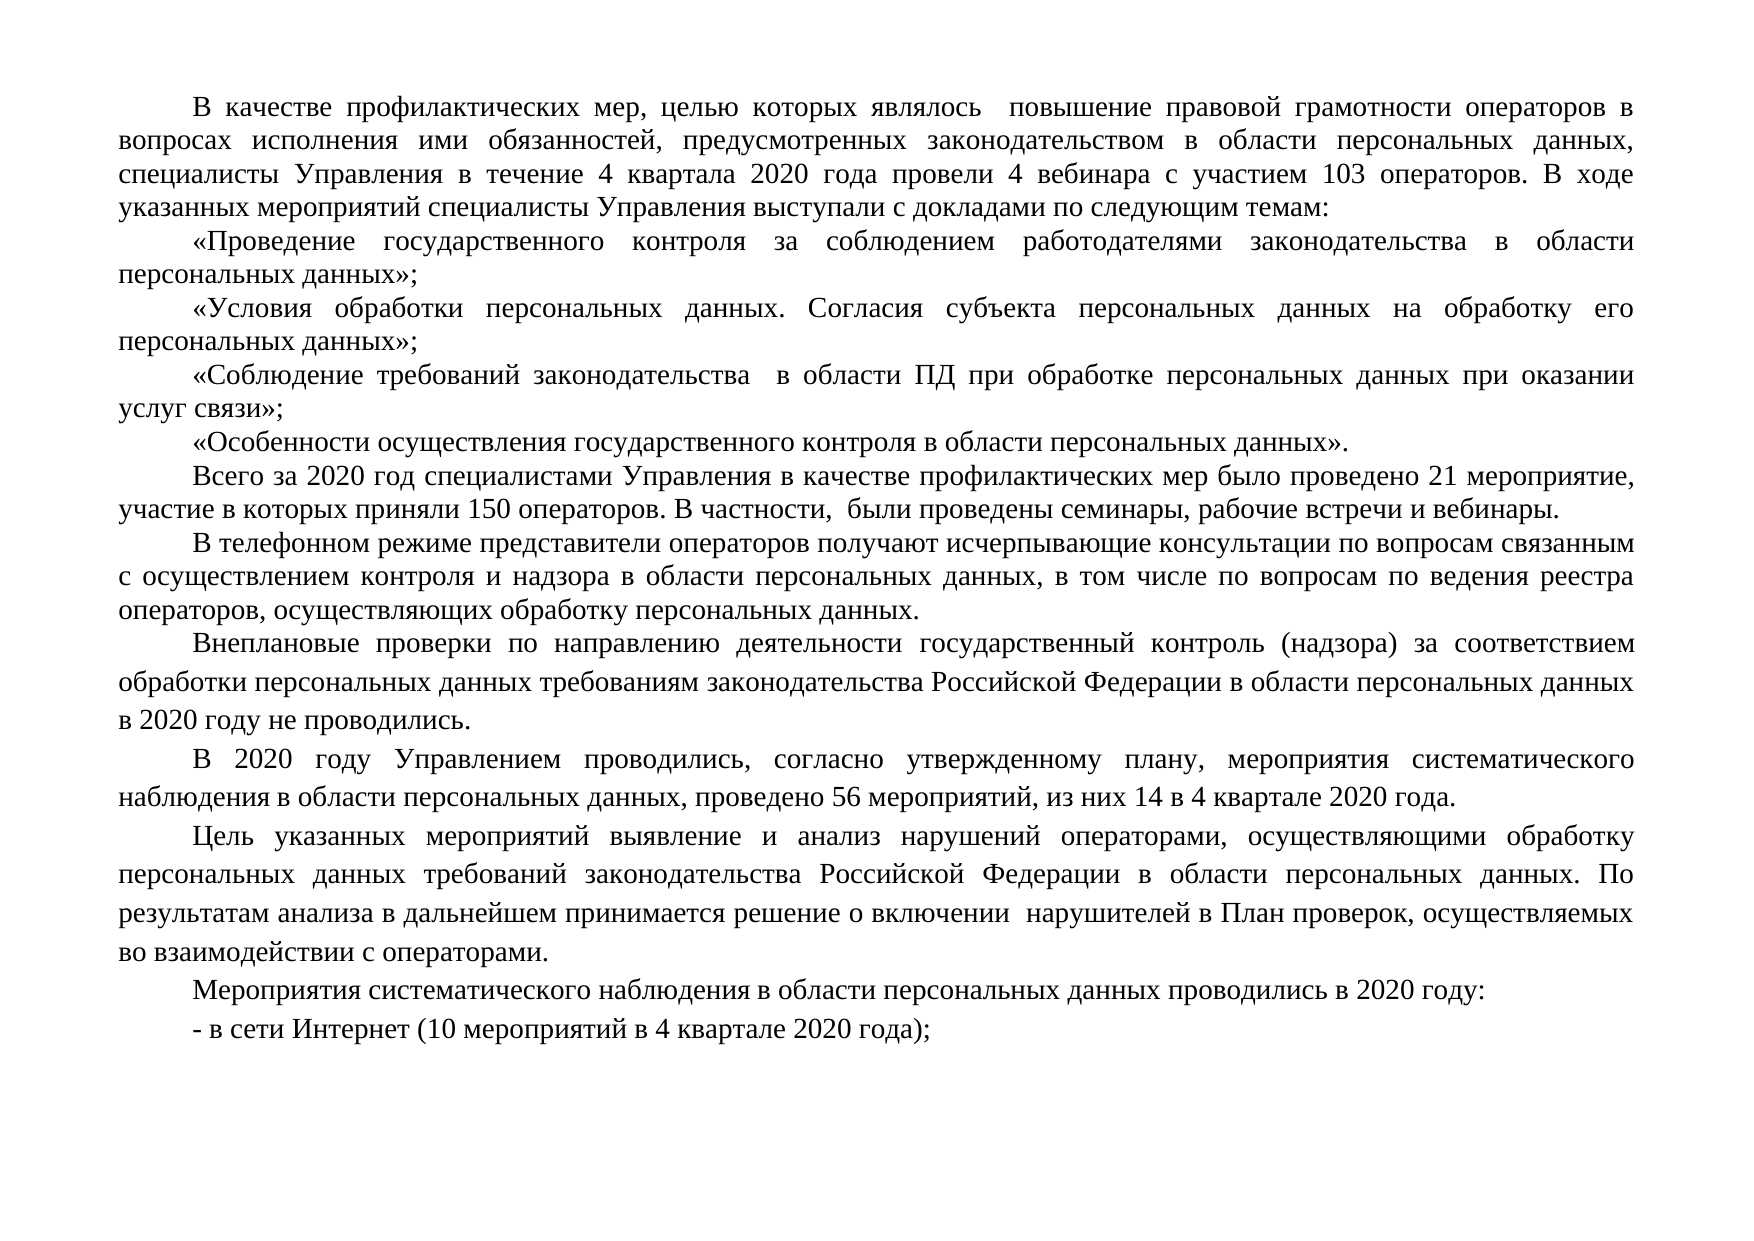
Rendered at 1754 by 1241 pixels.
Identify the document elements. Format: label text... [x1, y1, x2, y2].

text «Соблюдение требований законодательства в области ПД при обработке персональных данных при оказании услуг связи»; [118, 357, 1636, 424]
text Внеплановые проверки по направлению деятельности государственный контроль (надзора) за соответствием обработки персональных данных требованиям законодательства Российской Федерации в области персональных данных в 2020 году не проводились. [118, 625, 1636, 736]
text В телефонном режиме представители операторов получают исчерпывающие консультации по вопросам связанным с осуществлением контроля и надзора в области персональных данных, в том числе по вопросам по ведения реестра операторов, осуществляющих обработку персональных данных. [118, 525, 1636, 625]
text «Условия обработки персональных данных. Согласия субъекта персональных данных на обработку его персональных данных»; [118, 290, 1636, 357]
text Цель указанных мероприятий выявление и анализ нарушений операторами, осуществляющими обработку персональных данных требований законодательства Российской Федерации в области персональных данных. По результатам анализа в дальнейшем принимается решение о включении нарушителей в План проверок, осуществляемых во взаимодействии с операторами. [118, 818, 1636, 967]
text «Проведение государственного контроля за соблюдением работодателями законодательства в области персональных данных»; [118, 223, 1636, 290]
text Мероприятия систематического наблюдения в области персональных данных проводились в 2020 году: [118, 972, 1636, 1006]
text Всего за 2020 год специалистами Управления в качестве профилактических мер было проведено 21 мероприятие, участие в которых приняли 150 операторов. В частности, были проведены семинары, рабочие встречи и вебинары. [118, 458, 1636, 525]
text В качестве профилактических мер, целью которых являлось повышение правовой грамотности операторов в вопросах исполнения ими обязанностей, предусмотренных законодательством в области персональных данных, специалисты Управления в течение 4 квартала 2020 года провели 4 вебинара с участием 103 операторов. В ходе указанных мероприятий специалисты Управления выступали с докладами по следующим темам: [118, 89, 1636, 223]
text «Особенности осуществления государственного контроля в области персональных данных». [118, 424, 1636, 458]
text - в сети Интернет (10 мероприятий в 4 квартале 2020 года); [118, 1011, 1636, 1044]
text В 2020 году Управлением проводились, согласно утвержденному плану, мероприятия систематического наблюдения в области персональных данных, проведено 56 мероприятий, из них 14 в 4 квартале 2020 года. [118, 741, 1636, 813]
